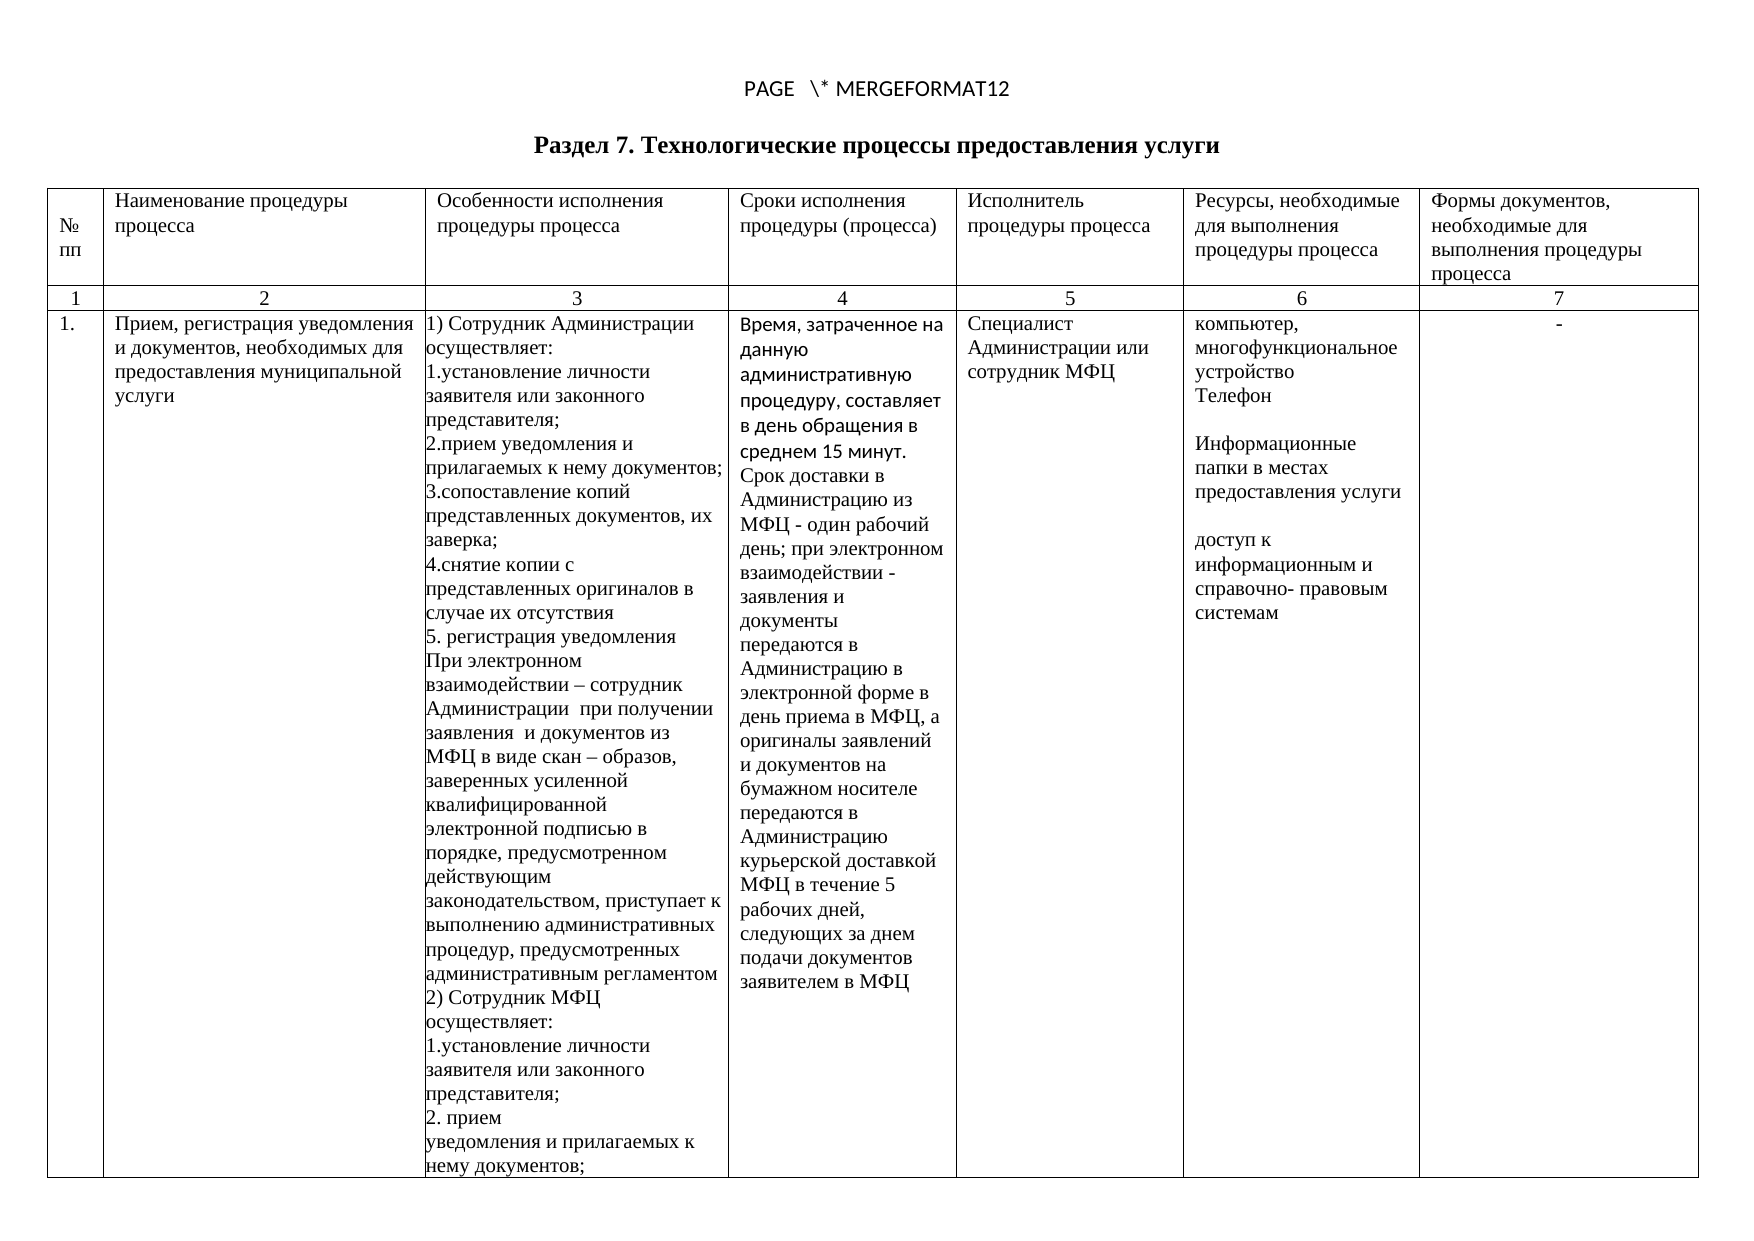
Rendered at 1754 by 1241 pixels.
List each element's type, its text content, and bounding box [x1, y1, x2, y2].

table_header Ресурсы, необходимые для выполнения процедуры процесса [1184, 189, 1419, 285]
table_cell 6 [1184, 286, 1419, 310]
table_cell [104, 311, 425, 1177]
table_cell 5 [957, 286, 1183, 310]
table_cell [426, 311, 728, 1177]
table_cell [957, 311, 1183, 1177]
table_cell 4 [729, 286, 956, 310]
table_header Сроки исполнения процедуры (процесса) [729, 189, 956, 285]
table_cell 7 [1420, 286, 1698, 310]
table_header № пп [48, 189, 103, 285]
table_header Особенности исполнения процедуры процесса [426, 189, 728, 285]
table_header Формы документов, необходимые для выполнения процедуры процесса [1420, 189, 1698, 285]
table_cell 1 [48, 286, 103, 310]
table_header Наименование процедуры процесса [104, 189, 425, 285]
table_cell 1. [48, 311, 103, 1177]
table_cell - [1420, 311, 1698, 1177]
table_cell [729, 311, 956, 1177]
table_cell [1184, 311, 1419, 1177]
text Раздел 7. Технологические процессы предоставления услуги [59, 130, 1695, 159]
table_cell 3 [426, 286, 728, 310]
table_header Исполнитель процедуры процесса [957, 189, 1183, 285]
table_cell 2 [104, 286, 425, 310]
